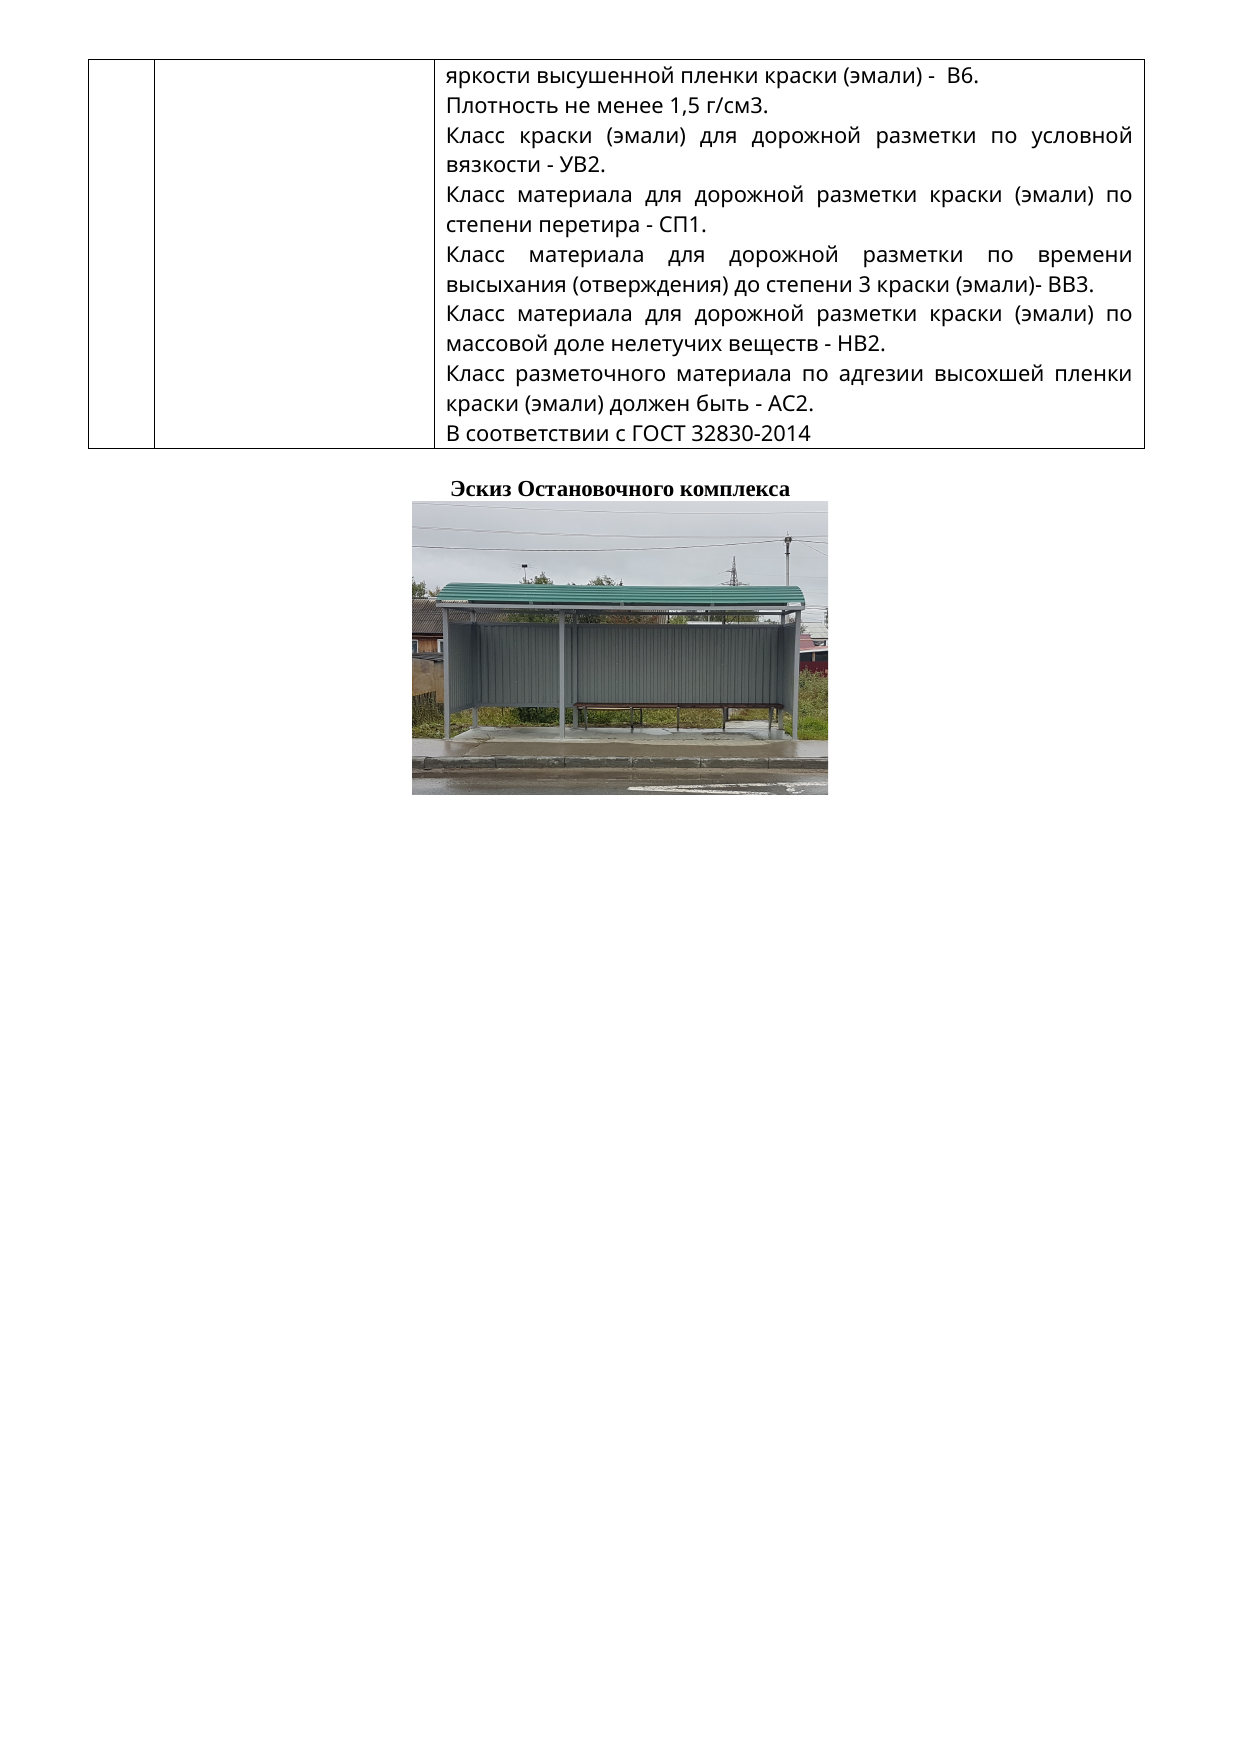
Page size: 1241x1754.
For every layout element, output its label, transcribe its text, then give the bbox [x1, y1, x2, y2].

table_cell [435, 60, 1144, 447]
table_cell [155, 60, 434, 447]
table_cell 2 [89, 60, 154, 447]
text Эскиз Остановочного комплекса [89, 475, 1152, 501]
